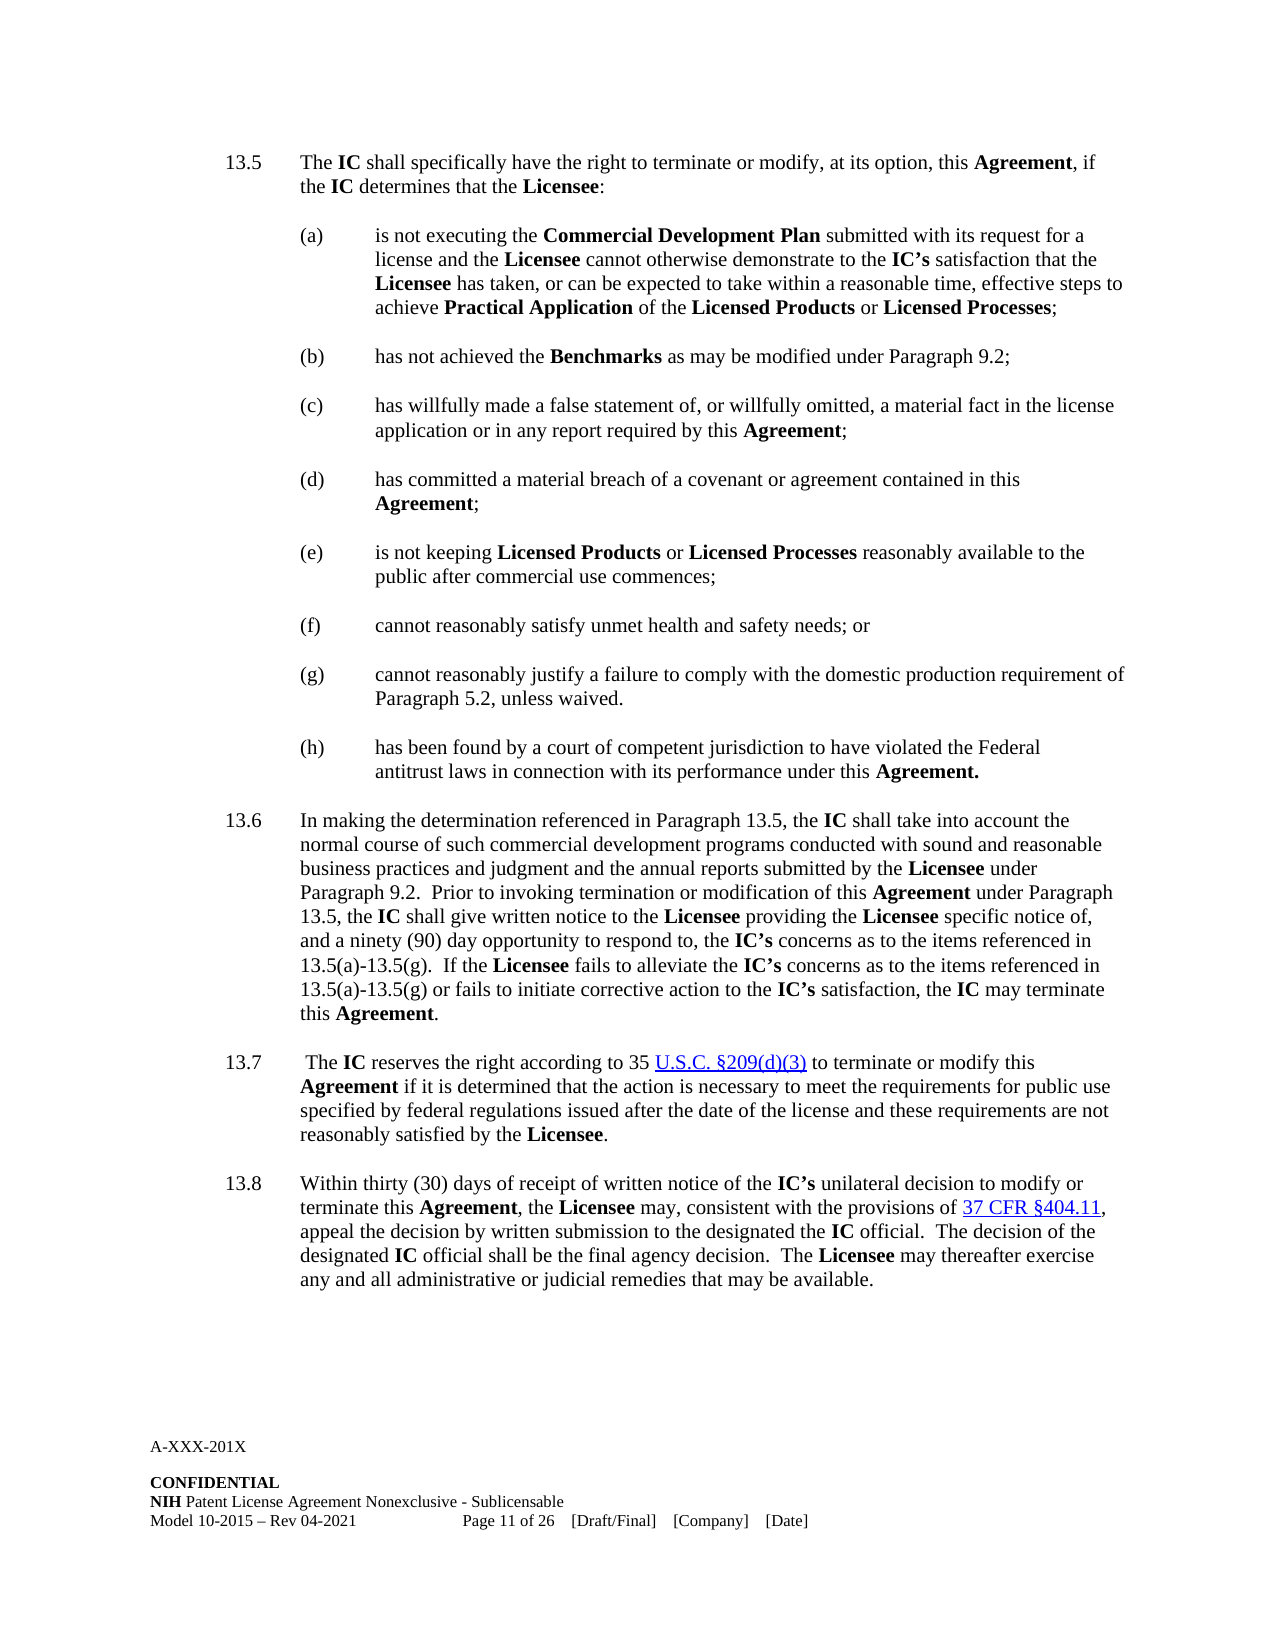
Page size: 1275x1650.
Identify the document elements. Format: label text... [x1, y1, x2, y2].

text cannot reasonably justify a failure to comply with the domestic production requirement of Paragraph 5.2, unless waived. [300, 662, 1125, 710]
text In making the determination referenced in Paragraph 13.5, the IC shall take into account the normal course of such commercial development programs conducted with sound and reasonable business practices and judgment and the annual reports submitted by the Licensee under Paragraph 9.2. Prior to invoking termination or modification of this Agreement under Paragraph 13.5, the IC shall give written notice to the Licensee providing the Licensee specific notice of, and a ninety (90) day opportunity to respond to, the IC’s concerns as to the items referenced in 13.5(a)-13.5(g). If the Licensee fails to alleviate the IC’s concerns as to the items referenced in 13.5(a)-13.5(g) or fails to initiate corrective action to the IC’s satisfaction, the IC may terminate this Agreement. [225, 808, 1125, 1025]
text cannot reasonably satisfy unmet health and safety needs; or [300, 613, 1125, 637]
text has been found by a court of competent jurisdiction to have violated the Federal antitrust laws in connection with its performance under this Agreement. [300, 735, 1050, 783]
text has willfully made a false statement of, or willfully omitted, a material fact in the license application or in any report required by this Agreement; [300, 393, 1125, 442]
text is not keeping Licensed Products or Licensed Processes reasonably available to the public after commercial use commences; [300, 540, 1125, 588]
text has committed a material breach of a covenant or agreement contained in this Agreement; [300, 467, 1125, 515]
text is not executing the Commercial Development Plan submitted with its request for a license and the Licensee cannot otherwise demonstrate to the IC’s satisfaction that the Licensee has taken, or can be expected to take within a reasonable time, effective steps to achieve Practical Application of the Licensed Products or Licensed Processes; [300, 223, 1125, 319]
text The IC shall specifically have the right to terminate or modify, at its option, this Agreement, if the IC determines that the Licensee: [225, 150, 1125, 198]
text The IC reserves the right according to 35 U.S.C. §209(d)(3) to terminate or modify this Agreement if it is determined that the action is necessary to meet the requirements for public use specified by federal regulations issued after the date of the license and these requirements are not reasonably satisfied by the Licensee. [225, 1050, 1125, 1146]
text Within thirty (30) days of receipt of written notice of the IC’s unilateral decision to modify or terminate this Agreement, the Licensee may, consistent with the provisions of 37 CFR §404.11, appeal the decision by written submission to the designated the IC official. The decision of the designated IC official shall be the final agency decision. The Licensee may thereafter exercise any and all administrative or judicial remedies that may be available. [225, 1171, 1125, 1291]
text has not achieved the Benchmarks as may be modified under Paragraph 9.2; [300, 344, 1125, 368]
